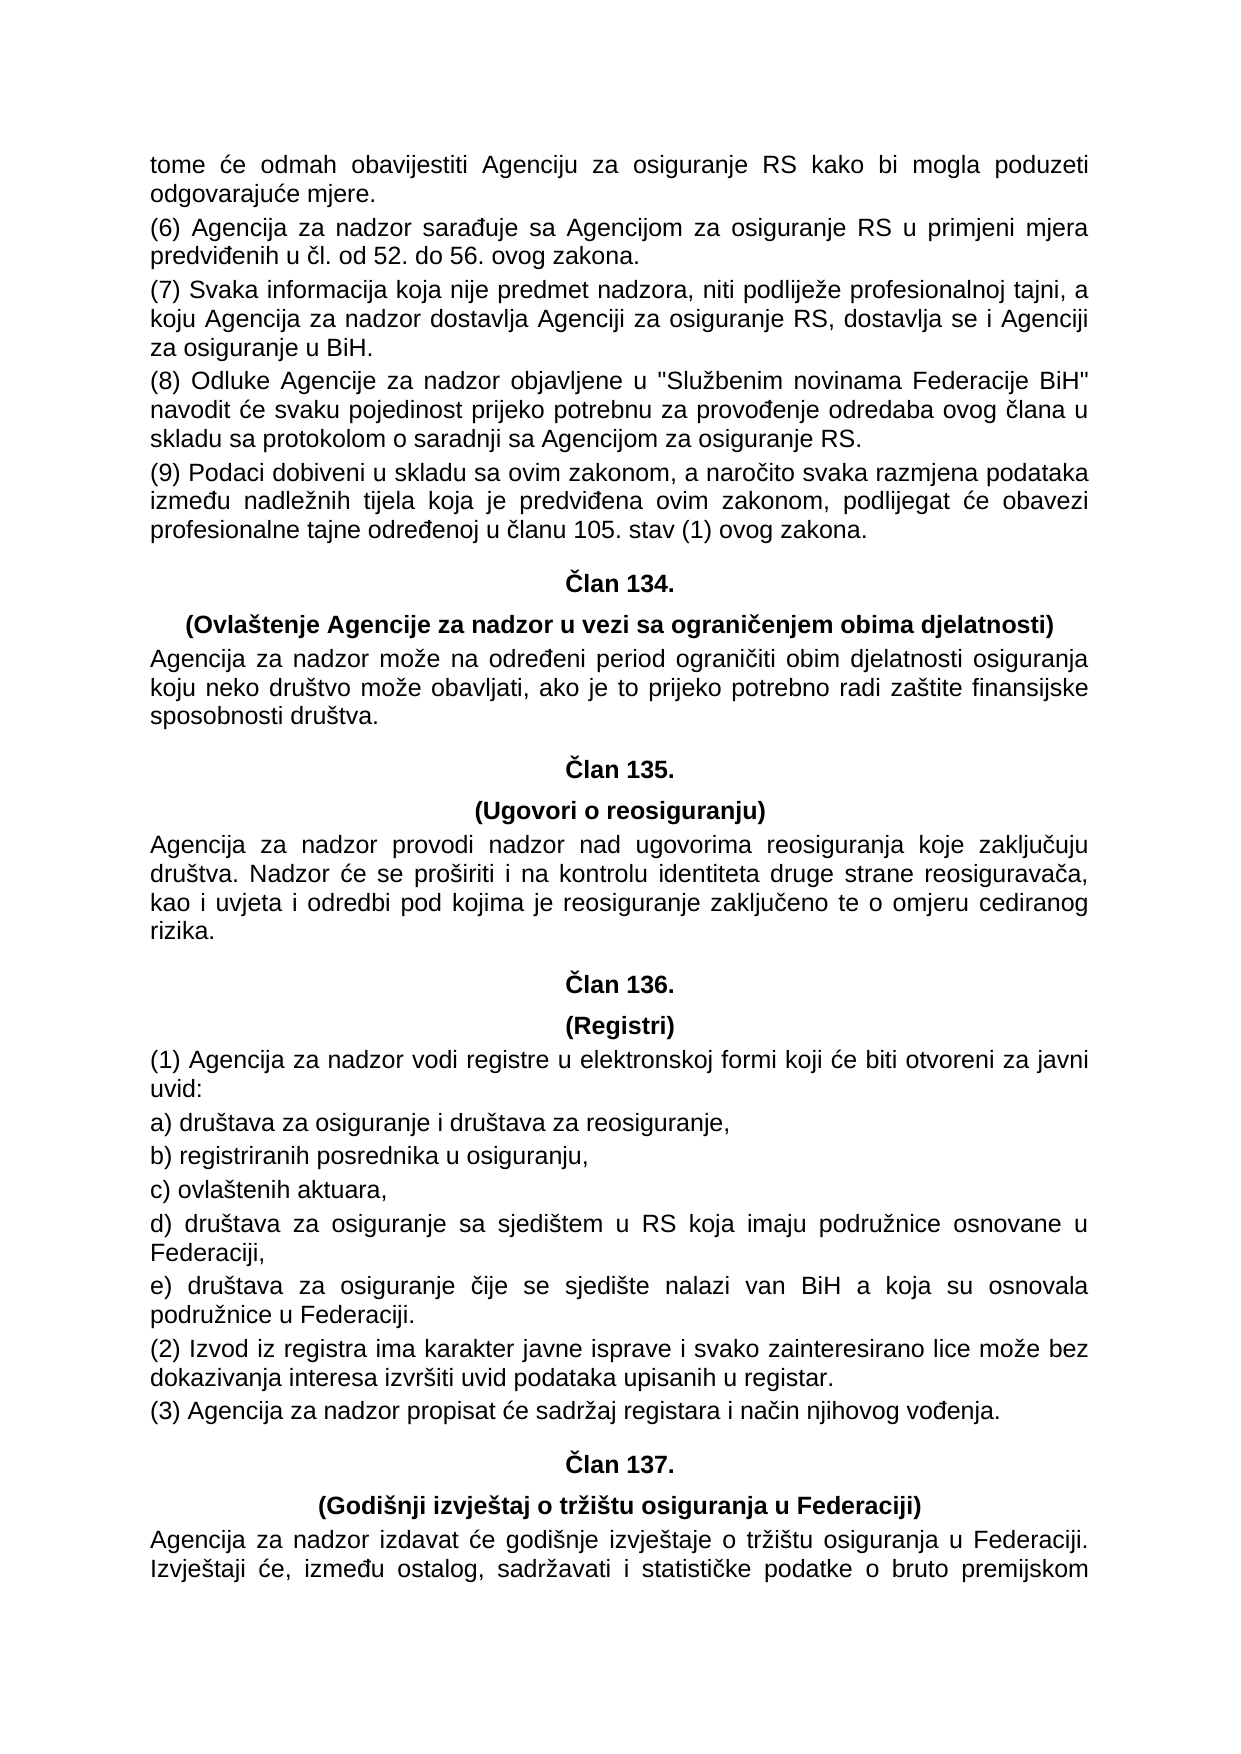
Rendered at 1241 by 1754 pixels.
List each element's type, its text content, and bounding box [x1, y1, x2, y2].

text a) društava za osiguranje i društava za reosiguranje, [150, 1107, 1090, 1136]
text Agencija za nadzor može na određeni period ograničiti obim djelatnosti osiguranja koju neko društvo može obavljati, ako je to prijeko potrebno radi zaštite finansijske sposobnosti društva. [150, 644, 1090, 730]
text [150, 1525, 1090, 1582]
text (8) Odluke Agencije za nadzor objavljene u "Službenim novinama Federacije BiH" navodit će svaku pojedinost prijeko potrebnu za provođenje odredaba ovog člana u skladu sa protokolom o saradnji sa Agencijom za osiguranje RS. [150, 366, 1090, 452]
text b) registriranih posrednika u osiguranju, [150, 1141, 1090, 1170]
text (3) Agencija za nadzor propisat će sadržaj registara i način njihovog vođenja. [150, 1396, 1090, 1425]
text Agencija za nadzor provodi nadzor nad ugovorima reosiguranja koje zaključuju društva. Nadzor će se proširiti i na kontrolu identiteta druge strane reosiguravača, kao i uvjeta i odredbi pod kojima je reosiguranje zaključeno te o omjeru cediranog rizika. [150, 830, 1090, 945]
text e) društava za osiguranje čije se sjedište nalazi van BiH a koja su osnovala podružnice u Federaciji. [150, 1271, 1090, 1329]
text (7) Svaka informacija koja nije predmet nadzora, niti podliježe profesionalnoj tajni, a koju Agencija za nadzor dostavlja Agenciji za osiguranje RS, dostavlja se i Agenciji za osiguranje u BiH. [150, 275, 1090, 361]
text (2) Izvod iz registra ima karakter javne isprave i svako zainteresirano lice može bez dokazivanja interesa izvršiti uvid podataka upisanih u registar. [150, 1334, 1090, 1391]
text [150, 150, 1090, 207]
text Član 136. [150, 970, 1090, 999]
text Član 137. [150, 1450, 1090, 1479]
text Član 134. [150, 569, 1090, 597]
text Član 135. [150, 755, 1090, 784]
text (Ugovori o reosiguranju) [150, 796, 1090, 825]
text (6) Agencija za nadzor sarađuje sa Agencijom za osiguranje RS u primjeni mjera predviđenih u čl. od 52. do 56. ovog zakona. [150, 212, 1090, 270]
text d) društava za osiguranje sa sjedištem u RS koja imaju podružnice osnovane u Federaciji, [150, 1209, 1090, 1266]
text (Ovlaštenje Agencije za nadzor u vezi sa ograničenjem obima djelatnosti) [150, 610, 1090, 639]
text (9) Podaci dobiveni u skladu sa ovim zakonom, a naročito svaka razmjena podataka između nadležnih tijela koja je predviđena ovim zakonom, podlijegat će obavezi profesionalne tajne određenoj u članu 105. stav (1) ovog zakona. [150, 457, 1090, 544]
text (Godišnji izvještaj o tržištu osiguranja u Federaciji) [150, 1491, 1090, 1520]
text (Registri) [150, 1011, 1090, 1040]
text c) ovlaštenih aktuara, [150, 1175, 1090, 1204]
text (1) Agencija za nadzor vodi registre u elektronskoj formi koji će biti otvoreni za javni uvid: [150, 1045, 1090, 1102]
